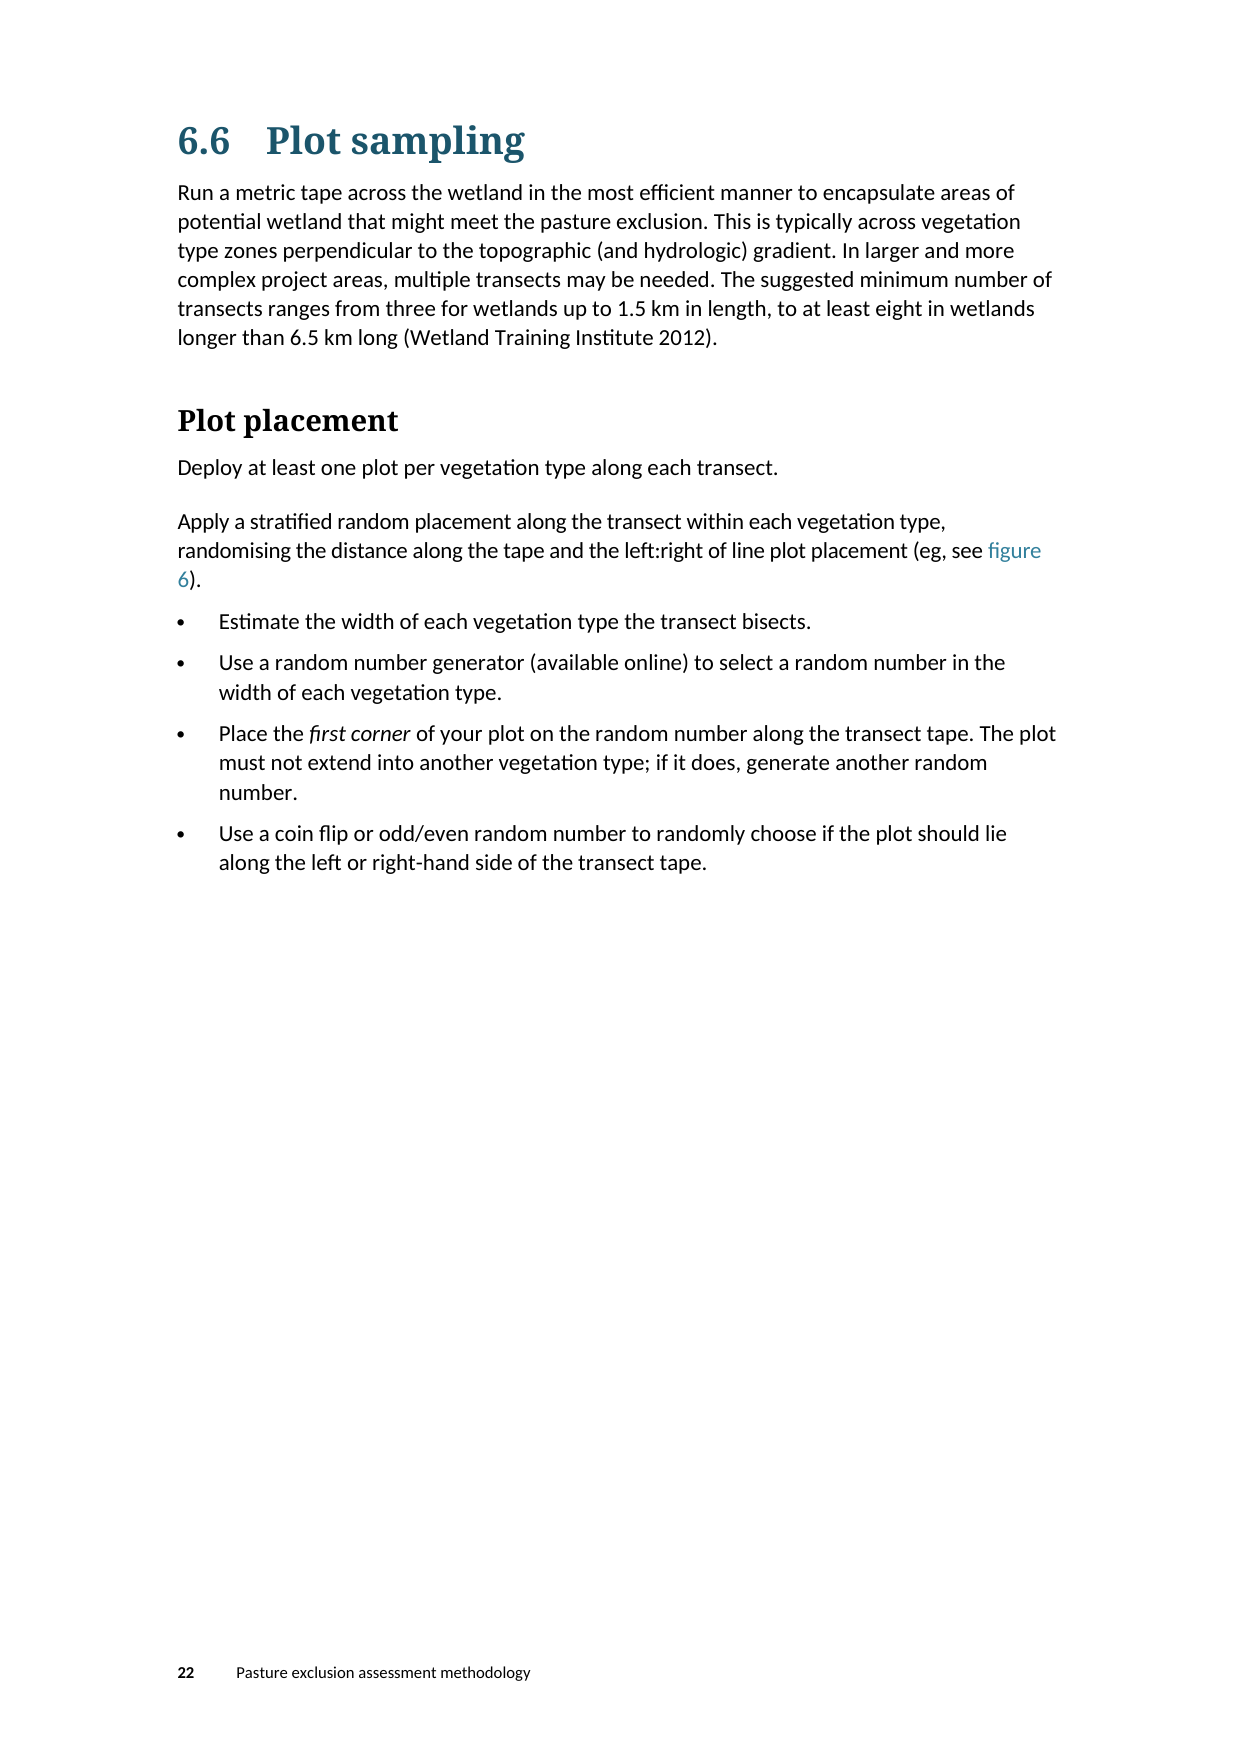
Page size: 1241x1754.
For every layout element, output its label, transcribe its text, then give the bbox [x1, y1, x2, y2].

text Estimate the width of each vegetation type the transect bisects. [177, 606, 1063, 635]
text Run a metric tape across the wetland in the most efficient manner to encapsulate areas of potential wetland that might meet the pasture exclusion. This is typically across vegetation type zones perpendicular to the topographic (and hydrologic) gradient. In larger and more complex project areas, multiple transects may be needed. The suggested minimum number of transects ranges from three for wetlands up to 1.5 km in length, to at least eight in wetlands longer than 6.5 km long (Wetland Training Institute 2012). [177, 176, 1063, 351]
text Deploy at least one plot per vegetation type along each transect. [177, 451, 1063, 481]
text Use a coin flip or odd/even random number to randomly choose if the plot should lie along the left or right-hand side of the transect tape. [177, 818, 1063, 876]
subtitle 6.6 Plot sampling [177, 118, 1063, 164]
text Use a random number generator (available online) to select a random number in the width of each vegetation type. [177, 647, 1063, 706]
text Place the first corner of your plot on the random number along the transect tape. The plot must not extend into another vegetation type; if it does, generate another random number. [177, 718, 1063, 806]
subtitle Plot placement [177, 401, 1063, 439]
text Apply a stratified random placement along the transect within each vegetation type, randomising the distance along the tape and the left:right of line plot placement (eg, see figure 6). [177, 506, 1063, 593]
